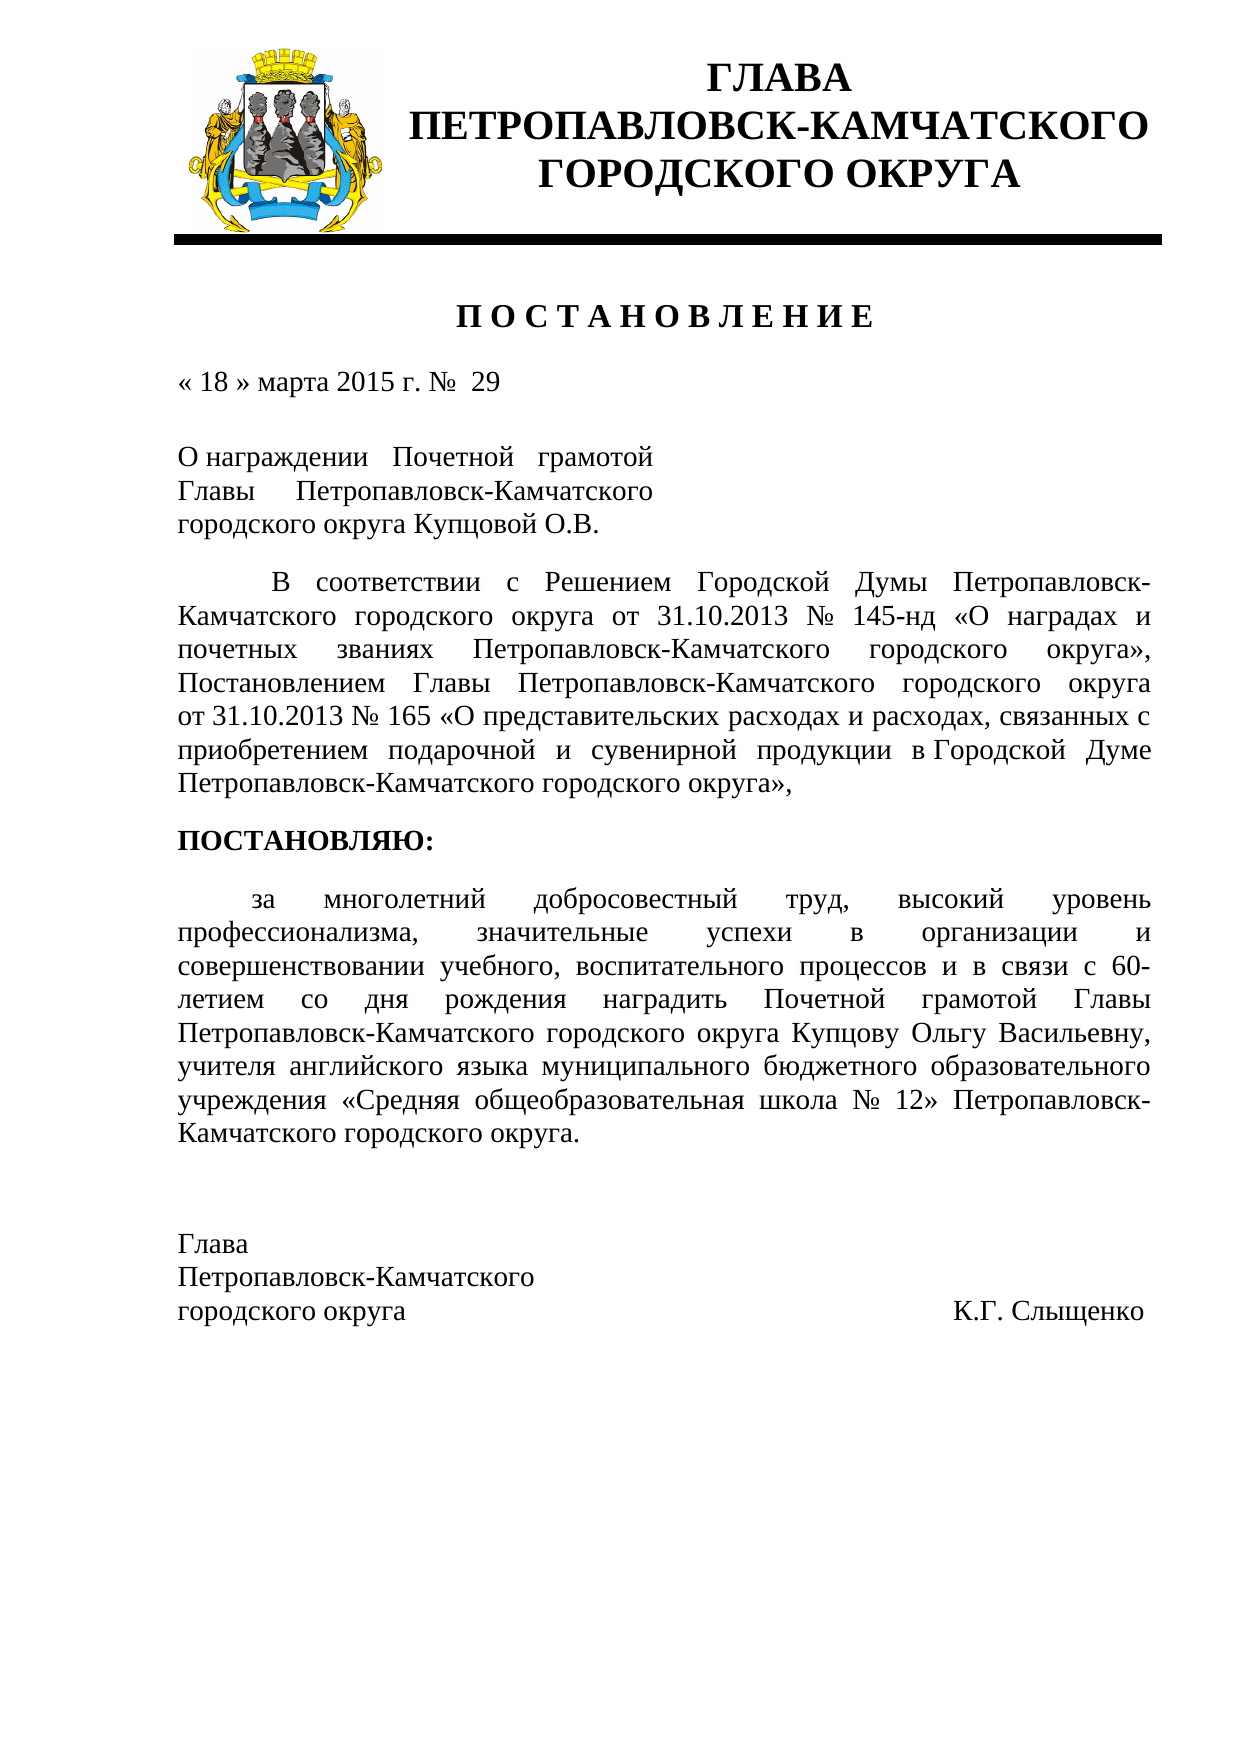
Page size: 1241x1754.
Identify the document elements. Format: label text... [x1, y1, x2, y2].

table_header [177, 37, 395, 234]
table_header ГЛАВА ПЕТРОПАВЛОВСК-КАМЧАТСКОГО ГОРОДСКОГО ОКРУГА [395, 37, 1163, 234]
text ПОСТАНОВЛЯЮ: [177, 823, 1152, 857]
text Глава [177, 1226, 1152, 1259]
text В соответствии с Решением Городской Думы Петропавловск-Камчатского городского округа от 31.10.2013 № 145-нд «О наградах и почетных званиях Петропавловск-Камчатского городского округа», Постановлением Главы Петропавловск-Камчатского городского округа от 31.10.2013 № 165 «О представительских расходах и расходах, связанных с приобретением подарочной и сувенирной продукции в Городской Думе Петропавловск-Камчатского городского округа», [177, 564, 1152, 799]
table_cell О награждении Почетной грамотой Главы Петропавловск-Камчатского городского округа Купцовой О.В. [166, 409, 664, 540]
text городского округа К.Г. Слыщенко [177, 1293, 1152, 1326]
table_cell [177, 234, 1163, 268]
text П О С Т А Н О В Л Е Н И Е [177, 297, 1152, 335]
table_header « 18 » марта 2015 г. № 29 [166, 364, 664, 408]
text Петропавловск-Камчатского [177, 1259, 1152, 1293]
picture [188, 48, 383, 234]
text за многолетний добросовестный труд, высокий уровень профессионализма, значительные успехи в организации и совершенствовании учебного, воспитательного процессов и в связи с 60-летием со дня рождения наградить Почетной грамотой Главы Петропавловск-Камчатского городского округа Купцову Ольгу Васильевну, учителя английского языка муниципального бюджетного образовательного учреждения «Средняя общеобразовательная школа № 12» Петропавловск-Камчатского городского округа. [177, 881, 1152, 1149]
